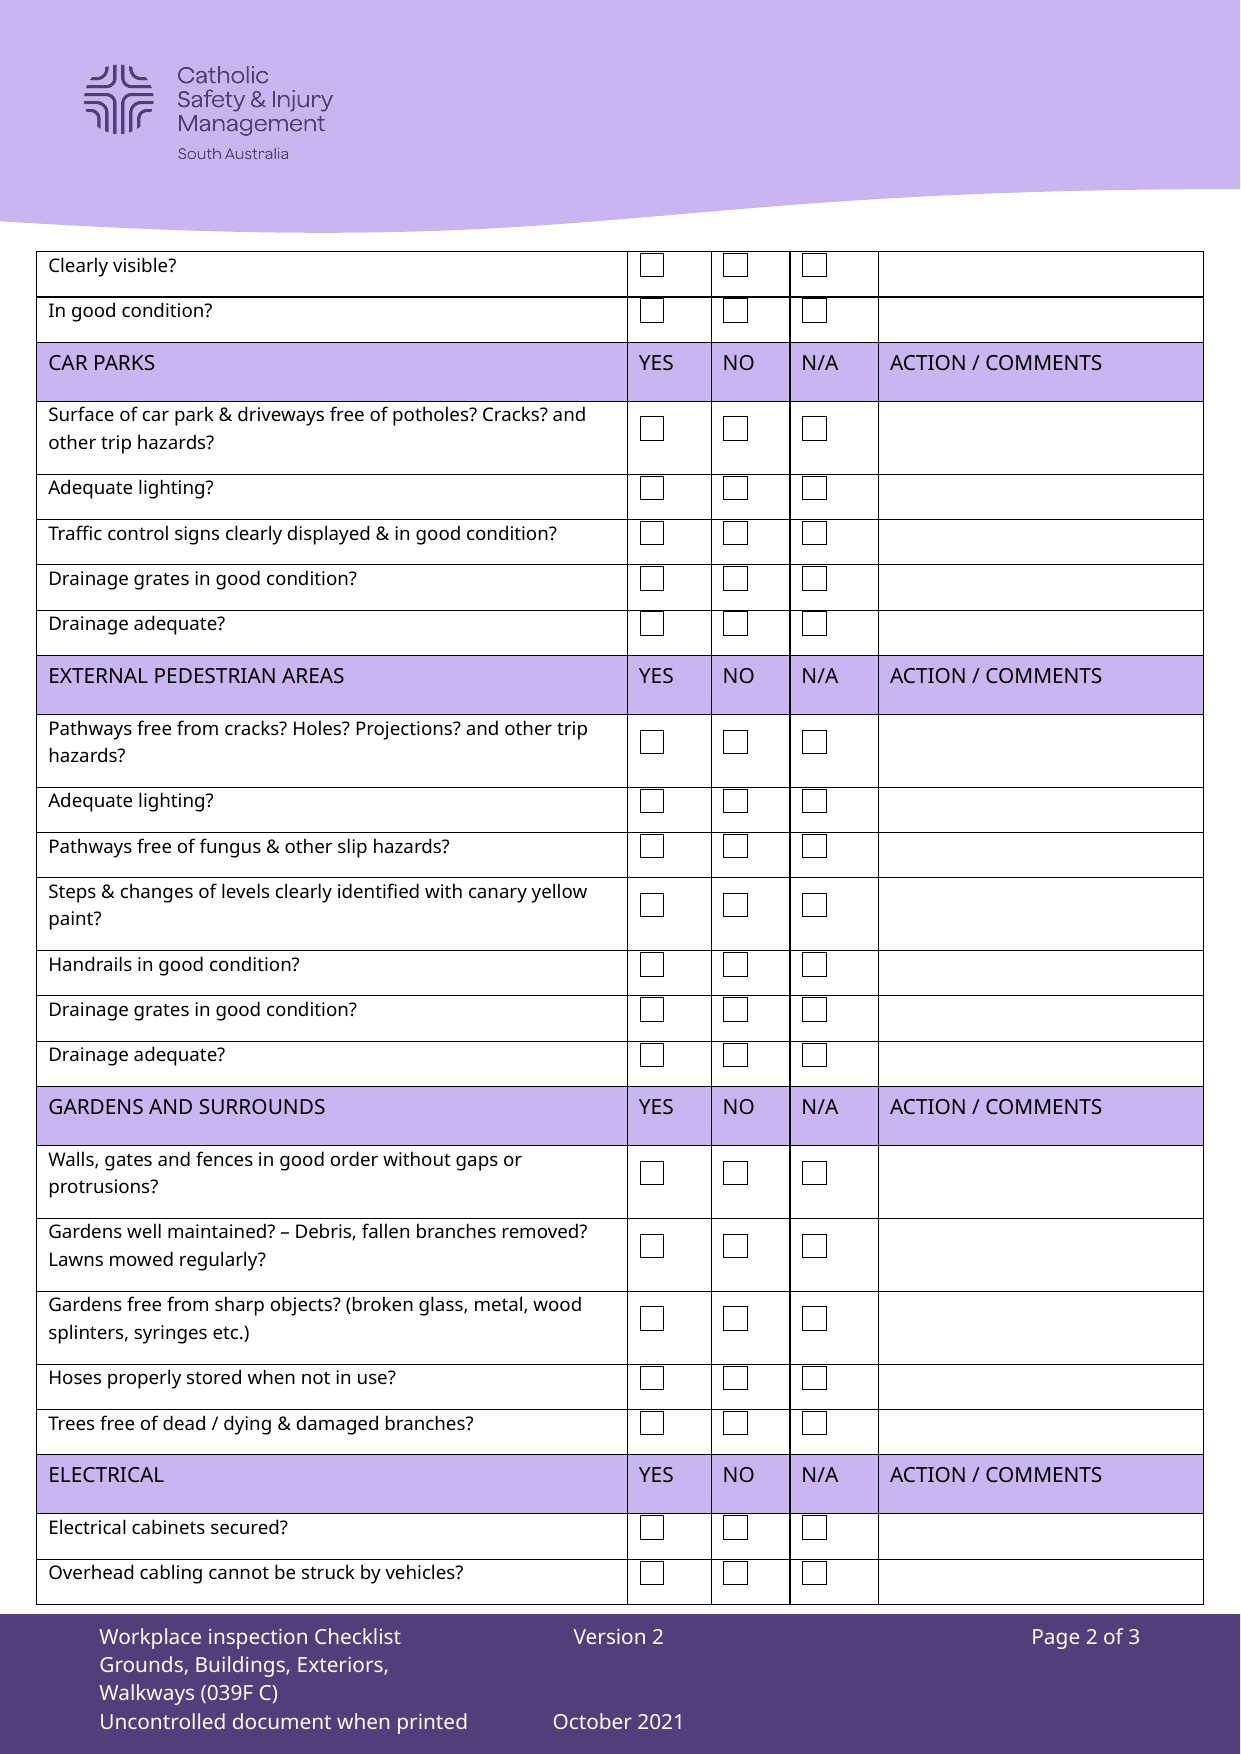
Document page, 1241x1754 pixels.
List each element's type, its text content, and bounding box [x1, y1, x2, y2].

table_cell [791, 1560, 878, 1604]
table_cell ACTION / COMMENTS [879, 1087, 1203, 1145]
table_cell Handrails in good condition? [37, 951, 627, 995]
table_cell ACTION / COMMENTS [879, 656, 1203, 714]
table_cell [628, 1514, 711, 1558]
table_cell [791, 951, 878, 995]
table_cell [628, 475, 711, 519]
table_cell N/A [791, 1455, 878, 1513]
table_cell Drainage grates in good condition? [37, 996, 627, 1041]
table_cell [712, 878, 789, 950]
table_cell [791, 1042, 878, 1086]
table_cell [791, 475, 878, 519]
table_cell ACTION / COMMENTS [879, 343, 1203, 401]
table_cell Overhead cabling cannot be struck by vehicles? [37, 1560, 627, 1604]
table_cell [791, 611, 878, 655]
table_cell [712, 833, 789, 877]
table_cell [879, 833, 1203, 877]
table_cell [791, 788, 878, 832]
table_cell [712, 1042, 789, 1086]
table_cell CAR PARKS [37, 343, 627, 401]
table_cell [879, 475, 1203, 519]
table_cell [628, 1146, 711, 1218]
table_cell [791, 1146, 878, 1218]
table_cell [628, 565, 711, 609]
table_cell [791, 1365, 878, 1409]
table_cell Pathways free from cracks? Holes? Projections? and other trip hazards? [37, 715, 627, 787]
table_cell Traffic control signs clearly displayed & in good condition? [37, 520, 627, 564]
table_cell Gardens free from sharp objects? (broken glass, metal, wood splinters, syringes etc.) [37, 1292, 627, 1363]
table_cell [712, 565, 789, 609]
table_cell NO [712, 1455, 789, 1513]
table_cell [712, 1514, 789, 1558]
table_cell [879, 1514, 1203, 1558]
table_cell [879, 1042, 1203, 1086]
table_cell [712, 298, 789, 342]
table_cell [879, 402, 1203, 473]
table_cell [879, 715, 1203, 787]
table_cell [791, 520, 878, 564]
table_cell Clearly visible? [37, 252, 627, 296]
table_cell [879, 1219, 1203, 1291]
table_cell [712, 475, 789, 519]
table_cell EXTERNAL PEDESTRIAN AREAS [37, 656, 627, 714]
table_cell [712, 1560, 789, 1604]
table_cell Pathways free of fungus & other slip hazards? [37, 833, 627, 877]
table_cell [712, 788, 789, 832]
table_cell [879, 1560, 1203, 1604]
table_cell Gardens well maintained? – Debris, fallen branches removed? Lawns mowed regularly? [37, 1219, 627, 1291]
table_cell [791, 298, 878, 342]
table_cell [712, 1292, 789, 1363]
table_cell NO [712, 343, 789, 401]
table_cell [791, 715, 878, 787]
table_cell [628, 1292, 711, 1363]
table_cell [791, 1410, 878, 1454]
table_cell [628, 788, 711, 832]
table_cell [628, 1410, 711, 1454]
table_cell Drainage grates in good condition? [37, 565, 627, 609]
table_cell [791, 833, 878, 877]
table_cell [628, 611, 711, 655]
table_cell N/A [791, 1087, 878, 1145]
table_cell N/A [791, 343, 878, 401]
table_cell N/A [791, 656, 878, 714]
table_cell [628, 951, 711, 995]
table_cell [712, 1146, 789, 1218]
table_cell [879, 520, 1203, 564]
table_cell [628, 1365, 711, 1409]
table_cell [791, 252, 878, 296]
table_cell [712, 1365, 789, 1409]
table_cell [879, 788, 1203, 832]
table_cell Adequate lighting? [37, 788, 627, 832]
table_cell In good condition? [37, 298, 627, 342]
table_cell Surface of car park & driveways free of potholes? Cracks? and other trip hazards? [37, 402, 627, 473]
table_cell [879, 951, 1203, 995]
table_cell [628, 833, 711, 877]
table_cell [628, 996, 711, 1041]
table_cell NO [712, 656, 789, 714]
table_cell [712, 1219, 789, 1291]
table_cell [879, 565, 1203, 609]
table_cell [791, 996, 878, 1041]
table_cell YES [628, 1455, 711, 1513]
table_cell [712, 252, 789, 296]
table_cell [791, 565, 878, 609]
table_cell [628, 252, 711, 296]
table_cell [712, 1410, 789, 1454]
table_cell [712, 520, 789, 564]
table_cell [879, 1146, 1203, 1218]
table_cell YES [628, 656, 711, 714]
table_cell [879, 1410, 1203, 1454]
picture [59, 39, 361, 187]
table_cell [712, 951, 789, 995]
table_cell [628, 878, 711, 950]
table_cell [628, 1560, 711, 1604]
table_cell Drainage adequate? [37, 611, 627, 655]
table_cell [791, 878, 878, 950]
table_cell [712, 996, 789, 1041]
table_cell [879, 611, 1203, 655]
table_cell ELECTRICAL [37, 1455, 627, 1513]
table_cell [879, 878, 1203, 950]
table_cell Steps & changes of levels clearly identified with canary yellow paint? [37, 878, 627, 950]
table_cell [879, 252, 1203, 296]
table_cell [628, 1042, 711, 1086]
table_cell NO [712, 1087, 789, 1145]
table_cell Drainage adequate? [37, 1042, 627, 1086]
table_cell YES [628, 1087, 711, 1145]
table_cell [712, 715, 789, 787]
table_cell [628, 520, 711, 564]
table_cell [879, 1292, 1203, 1363]
table_cell [628, 1219, 711, 1291]
table_cell [791, 1219, 878, 1291]
table_cell [791, 402, 878, 473]
table_cell GARDENS AND SURROUNDS [37, 1087, 627, 1145]
table_cell [791, 1292, 878, 1363]
table_cell [879, 298, 1203, 342]
table_cell [712, 402, 789, 473]
table_cell Trees free of dead / dying & damaged branches? [37, 1410, 627, 1454]
table_cell Electrical cabinets secured? [37, 1514, 627, 1558]
table_cell Walls, gates and fences in good order without gaps or protrusions? [37, 1146, 627, 1218]
table_cell [628, 402, 711, 473]
table_cell [879, 1365, 1203, 1409]
table_cell [712, 611, 789, 655]
table_cell YES [628, 343, 711, 401]
table_cell Adequate lighting? [37, 475, 627, 519]
table_cell Hoses properly stored when not in use? [37, 1365, 627, 1409]
table_cell [628, 715, 711, 787]
table_cell ACTION / COMMENTS [879, 1455, 1203, 1513]
table_cell [628, 298, 711, 342]
table_cell [791, 1514, 878, 1558]
table_cell [879, 996, 1203, 1041]
